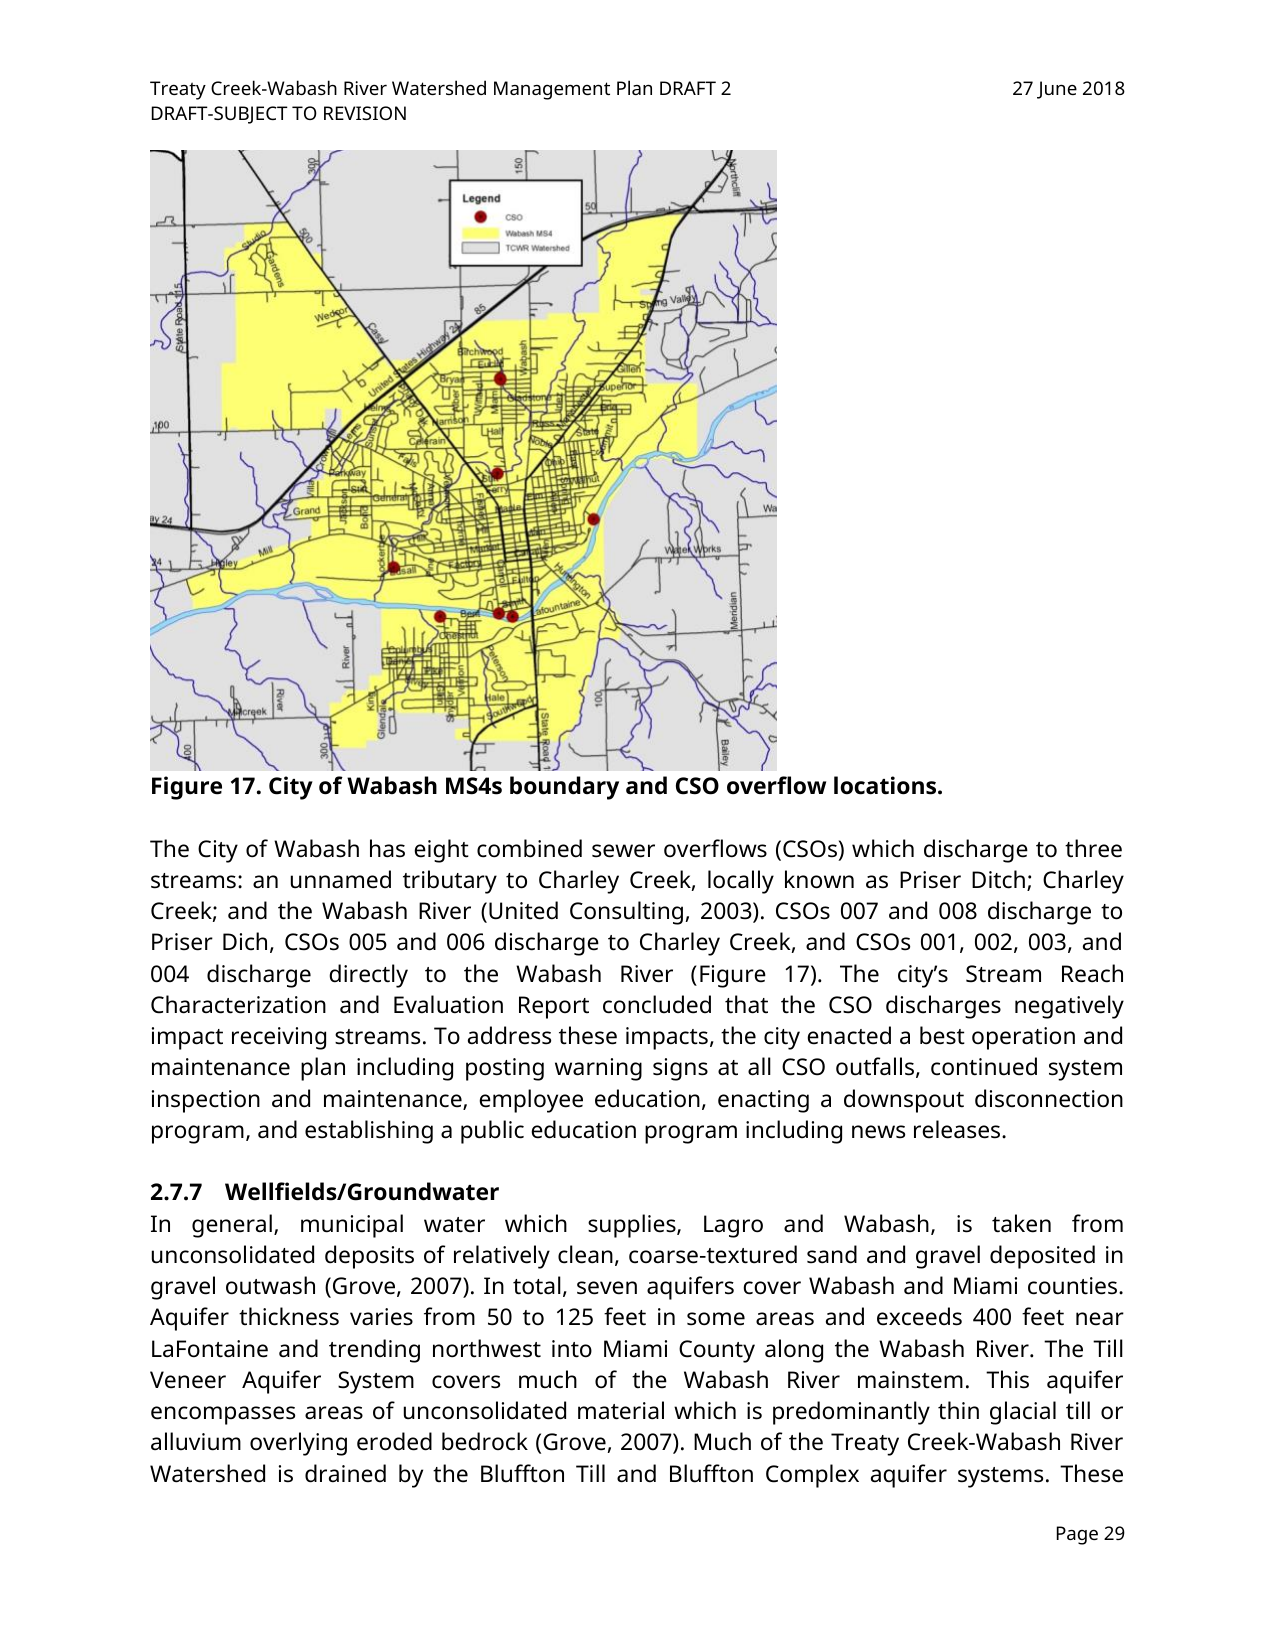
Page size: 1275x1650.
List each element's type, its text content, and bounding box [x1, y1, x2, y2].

text Figure 17. City of Wabash MS4s boundary and CSO overflow locations. [150, 770, 1125, 801]
subtitle Wellfields/Groundwater [150, 1176, 1125, 1208]
text The City of Wabash has eight combined sewer overflows (CSOs) which discharge to three streams: an unnamed tributary to Charley Creek, locally known as Priser Ditch; Charley Creek; and the Wabash River (United Consulting, 2003). CSOs 007 and 008 discharge to Priser Dich, CSOs 005 and 006 discharge to Charley Creek, and CSOs 001, 002, 003, and 004 discharge directly to the Wabash River (Figure 17). The city’s Stream Reach Characterization and Evaluation Report concluded that the CSO discharges negatively impact receiving streams. To address these impacts, the city enacted a best operation and maintenance plan including posting warning signs at all CSO outfalls, continued system inspection and maintenance, employee education, enacting a downspout disconnection program, and establishing a public education program including news releases. [150, 833, 1125, 1145]
picture [150, 150, 777, 771]
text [150, 1208, 1125, 1489]
